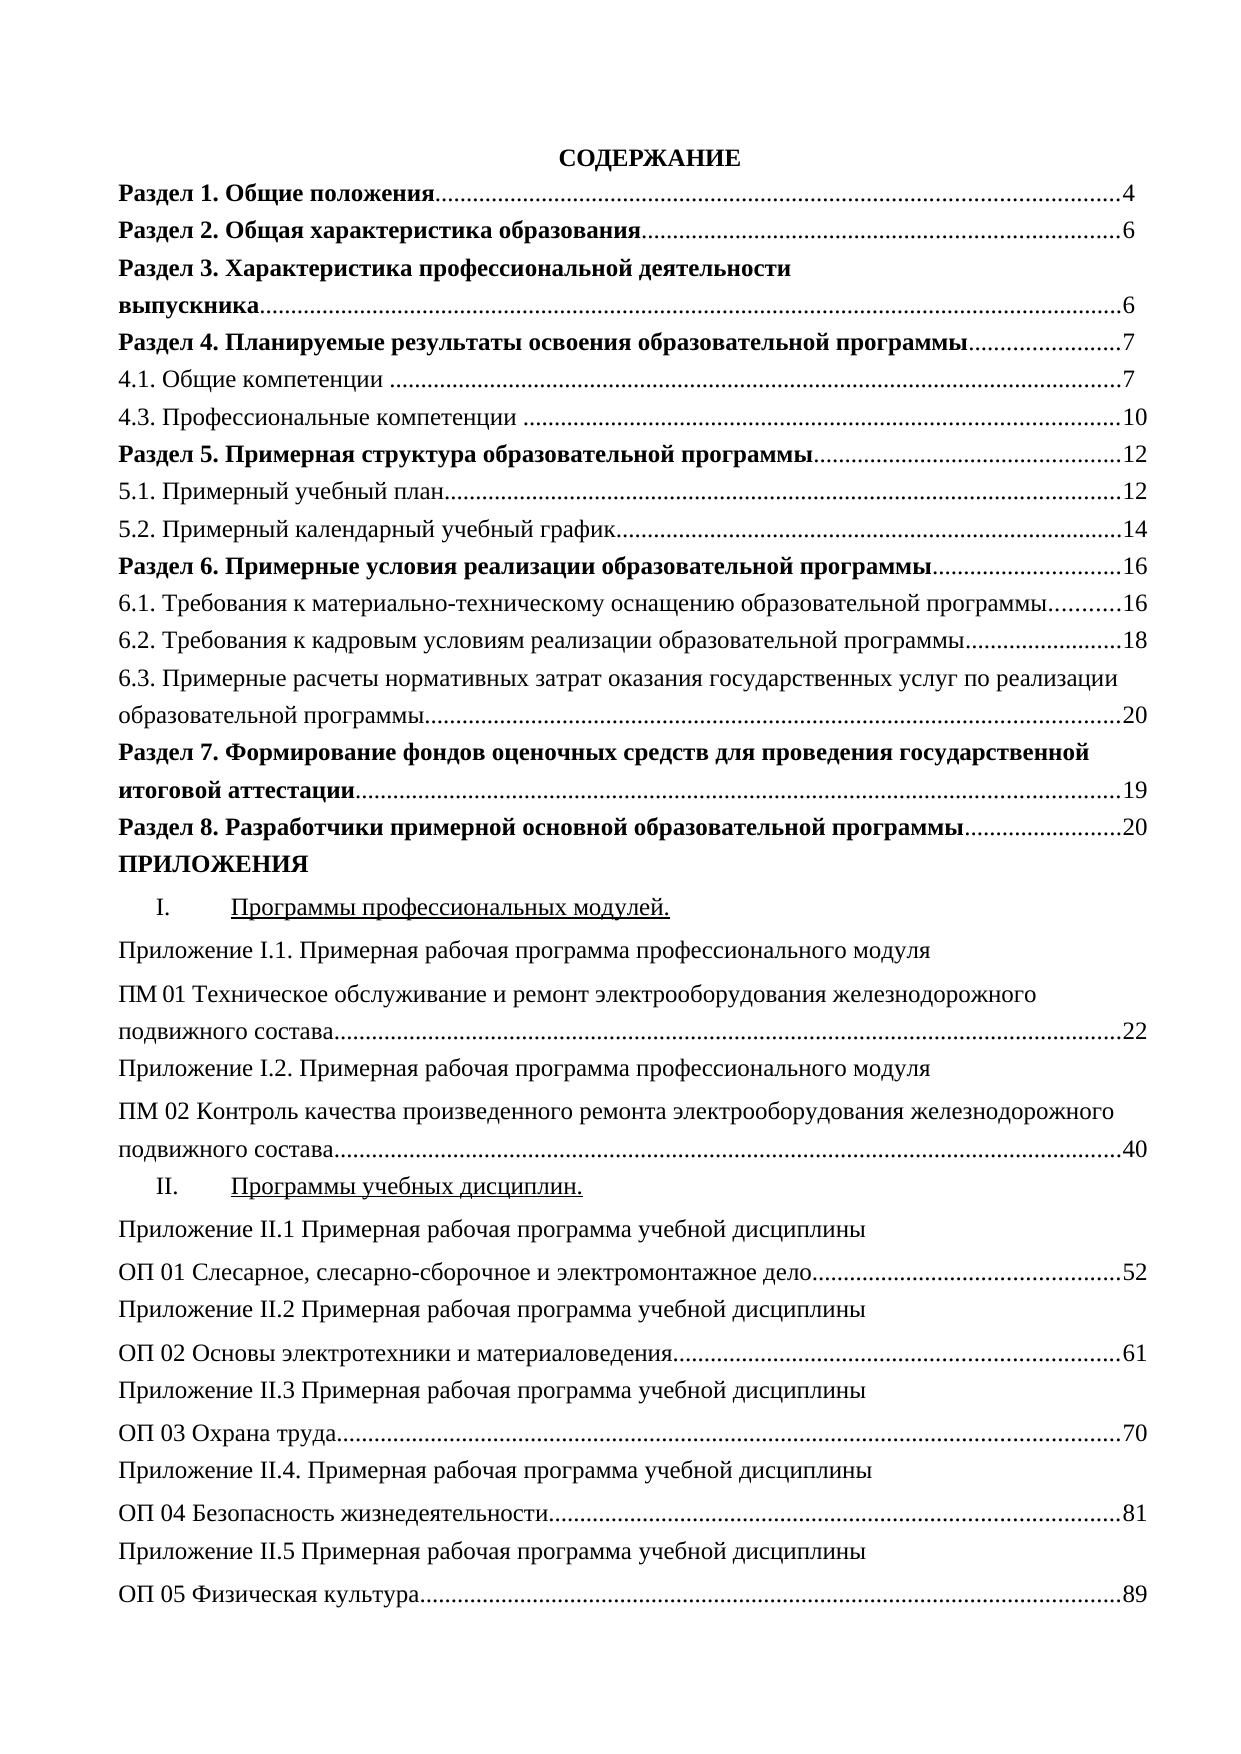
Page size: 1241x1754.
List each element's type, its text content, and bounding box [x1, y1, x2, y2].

text Приложение II.1 Примерная рабочая программа учебной дисциплины [118, 1214, 1181, 1243]
text Приложение II.3 Примерная рабочая программа учебной дисциплины [118, 1375, 1181, 1404]
text ОП 01 Слесарное, слесарно-сборочное и электромонтажное дело 52 [118, 1257, 1181, 1286]
text Раздел 4. Планируемые результаты освоения образовательной программы 7 [118, 327, 1181, 356]
text ОП 05 Физическая культура 89 [118, 1579, 1181, 1608]
text подвижного состава 22 [118, 1016, 1181, 1045]
text Приложение II.5 Примерная рабочая программа учебной дисциплины [118, 1536, 1181, 1564]
text Приложение II.4. Примерная рабочая программа учебной дисциплины [118, 1455, 1181, 1484]
text Раздел 6. Примерные условия реализации образовательной программы 16 [118, 551, 1181, 580]
text ОП 04 Безопасность жизнедеятельности 81 [118, 1498, 1181, 1527]
text Раздел 7. Формирование фондов оценочных средств для проведения государственной итоговой аттестации 19 [118, 737, 1181, 803]
text ОП 02 Основы электротехники и материаловедения 61 [118, 1338, 1181, 1366]
text 6.3. Примерные расчеты нормативных затрат оказания государственных услуг по реализации образовательной программы 20 [118, 663, 1181, 729]
text 5.2. Примерный календарный учебный график 14 [118, 514, 1181, 542]
text Приложение I.2. Примерная рабочая программа профессионального модуля [118, 1053, 1181, 1082]
list Программы профессиональных модулей. [156, 892, 1181, 921]
text Раздел 8. Разработчики примерной основной образовательной программы 20 [118, 812, 1181, 841]
text Приложение II.2 Примерная рабочая программа учебной дисциплины [118, 1294, 1181, 1323]
text 5.1. Примерный учебный план 12 [118, 476, 1181, 505]
text ПМ 01 Техническое обслуживание и ремонт электрооборудования железнодорожного [118, 979, 1181, 1007]
text ПМ 02 Контроль качества произведенного ремонта электрооборудования железнодорожного подвижного состава 40 [118, 1096, 1181, 1162]
text 4.3. Профессиональные компетенции 10 [118, 402, 1181, 431]
text 6.2. Требования к кадровым условиям реализации образовательной программы 18 [118, 626, 1181, 654]
text Приложение I.1. Примерная рабочая программа профессионального модуля [118, 936, 1181, 964]
list Программы учебных дисциплин. [156, 1171, 1181, 1200]
text Раздел 2. Общая характеристика образования 6 [118, 215, 1181, 244]
text 4.1. Общие компетенции 7 [118, 364, 1181, 393]
text ПРИЛОЖЕНИЯ [118, 849, 1181, 878]
text выпускника 6 [118, 290, 1181, 319]
text 6.1. Требования к материально-техническому оснащению образовательной программы 16 [118, 588, 1181, 617]
text Раздел 1. Общие положения 4 [118, 178, 1181, 207]
text Раздел 5. Примерная структура образовательной программы 12 [118, 439, 1181, 468]
text Раздел 3. Характеристика профессиональной деятельности [118, 253, 1181, 281]
subtitle СОДЕРЖАНИЕ [118, 143, 1181, 172]
text ОП 03 Охрана труда 70 [118, 1418, 1181, 1447]
